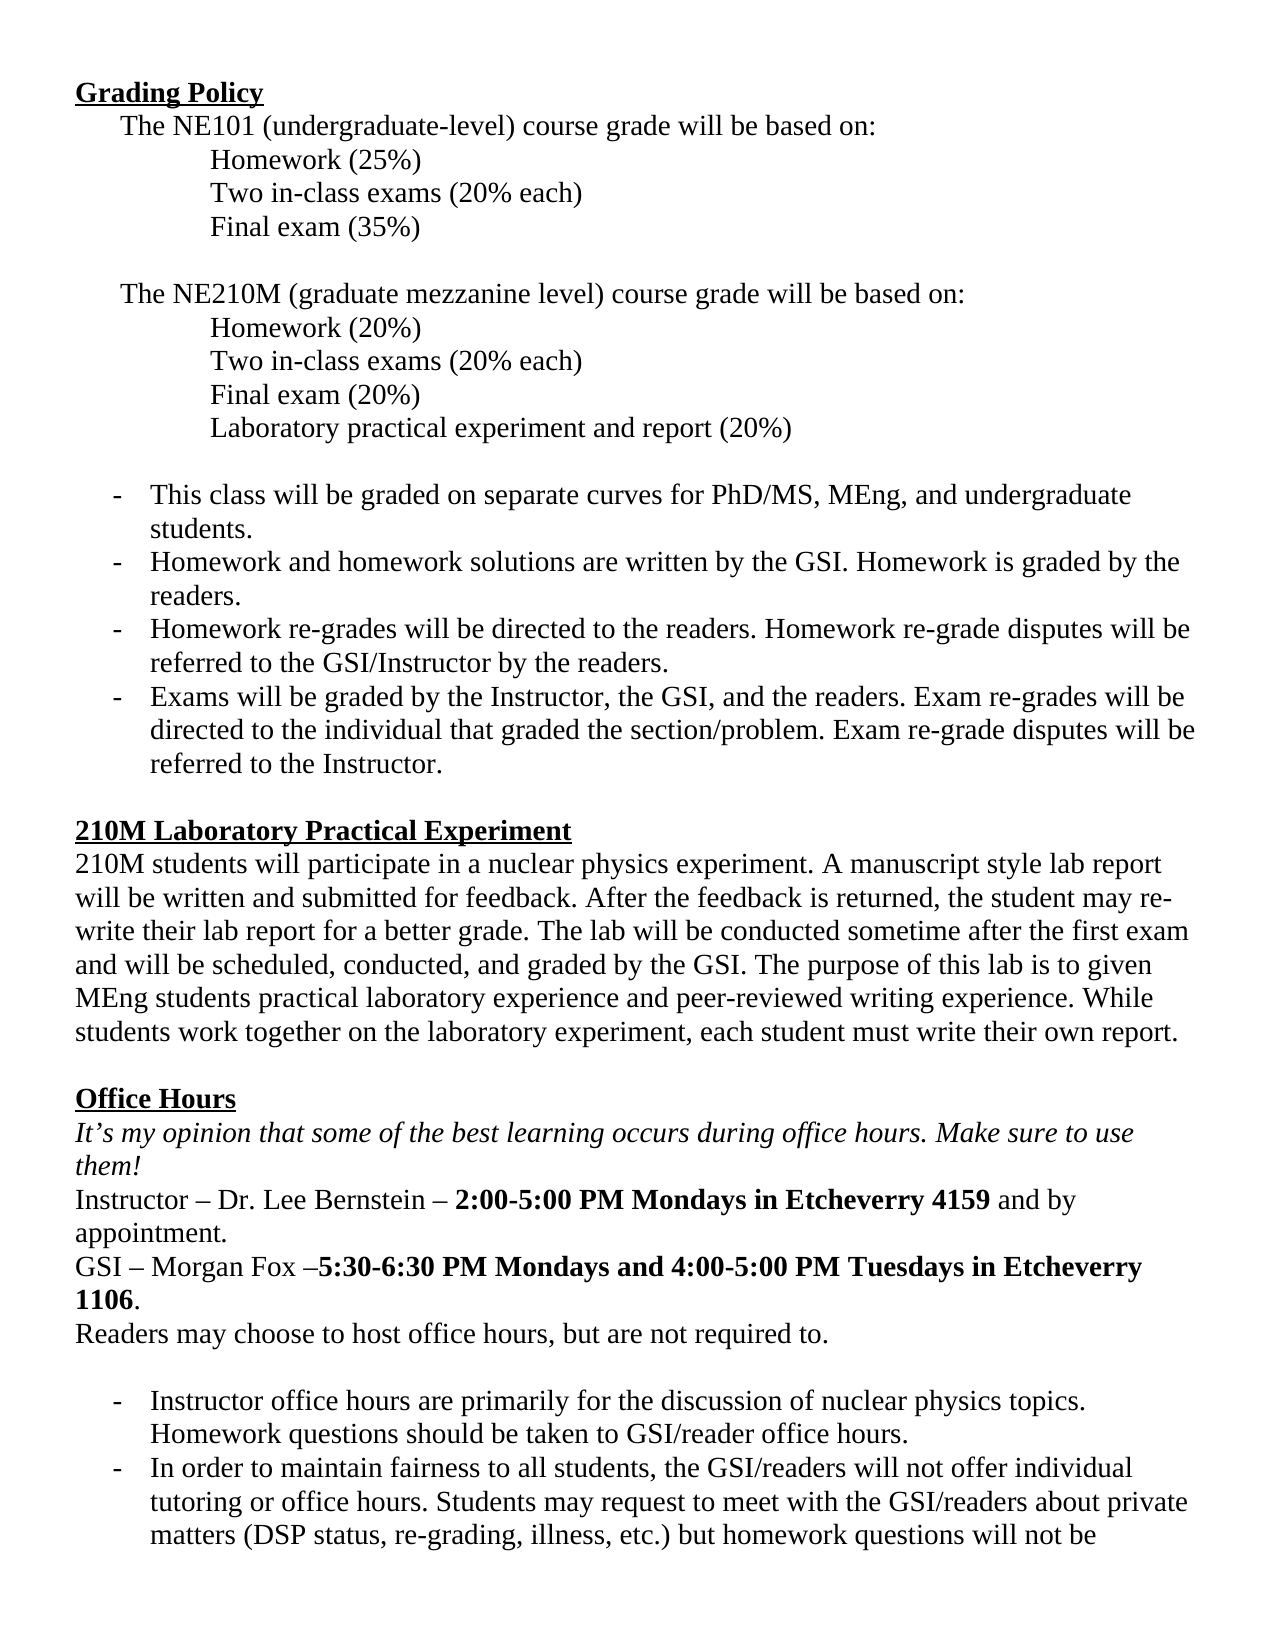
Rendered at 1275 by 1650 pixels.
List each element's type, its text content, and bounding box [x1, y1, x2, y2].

text Grading Policy [75, 75, 1200, 108]
list Homework and homework solutions are written by the GSI. Homework is graded by the readers. [112, 544, 1200, 612]
text Instructor – Dr. Lee Bernstein – 2:00-5:00 PM Mondays in Etcheverry 4159 and by appointment. [75, 1182, 1200, 1249]
list This class will be graded on separate curves for PhD/MS, MEng, and undergraduate students. [112, 477, 1200, 544]
text It’s my opinion that some of the best learning occurs during office hours. Make sure to use them! [75, 1115, 1200, 1182]
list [112, 1450, 1200, 1551]
text Laboratory practical experiment and report (20%) [75, 410, 1200, 444]
list Homework re-grades will be directed to the readers. Homework re-grade disputes will be referred to the GSI/Instructor by the readers. [112, 612, 1200, 679]
text Homework (20%) [75, 310, 1200, 343]
text GSI – Morgan Fox –5:30-6:30 PM Mondays and 4:00-5:00 PM Tuesdays in Etcheverry 1106. [75, 1249, 1200, 1316]
text Final exam (35%) [75, 209, 1200, 243]
text Two in-class exams (20% each) [75, 176, 1200, 209]
text Homework (25%) [75, 142, 1200, 176]
text Office Hours [75, 1081, 1200, 1115]
text Two in-class exams (20% each) [75, 343, 1200, 377]
list Instructor office hours are primarily for the discussion of nuclear physics topics. Homework questions should be taken to GSI/reader office hours. [112, 1383, 1200, 1450]
list Exams will be graded by the Instructor, the GSI, and the readers. Exam re-grades will be directed to the individual that graded the section/problem. Exam re-grade disputes will be referred to the Instructor. [112, 679, 1200, 779]
text 210M Laboratory Practical Experiment [75, 813, 1200, 846]
text Readers may choose to host office hours, but are not required to. [75, 1316, 1200, 1349]
text Final exam (20%) [75, 377, 1200, 410]
text The NE210M (graduate mezzanine level) course grade will be based on: [75, 276, 1200, 310]
text The NE101 (undergraduate-level) course grade will be based on: [75, 108, 1200, 142]
text 210M students will participate in a nuclear physics experiment. A manuscript style lab report will be written and submitted for feedback. After the feedback is returned, the student may re-write their lab report for a better grade. The lab will be conducted sometime after the first exam and will be scheduled, conducted, and graded by the GSI. The purpose of this lab is to given MEng students practical laboratory experience and peer-reviewed writing experience. While students work together on the laboratory experiment, each student must write their own report. [75, 846, 1200, 1048]
